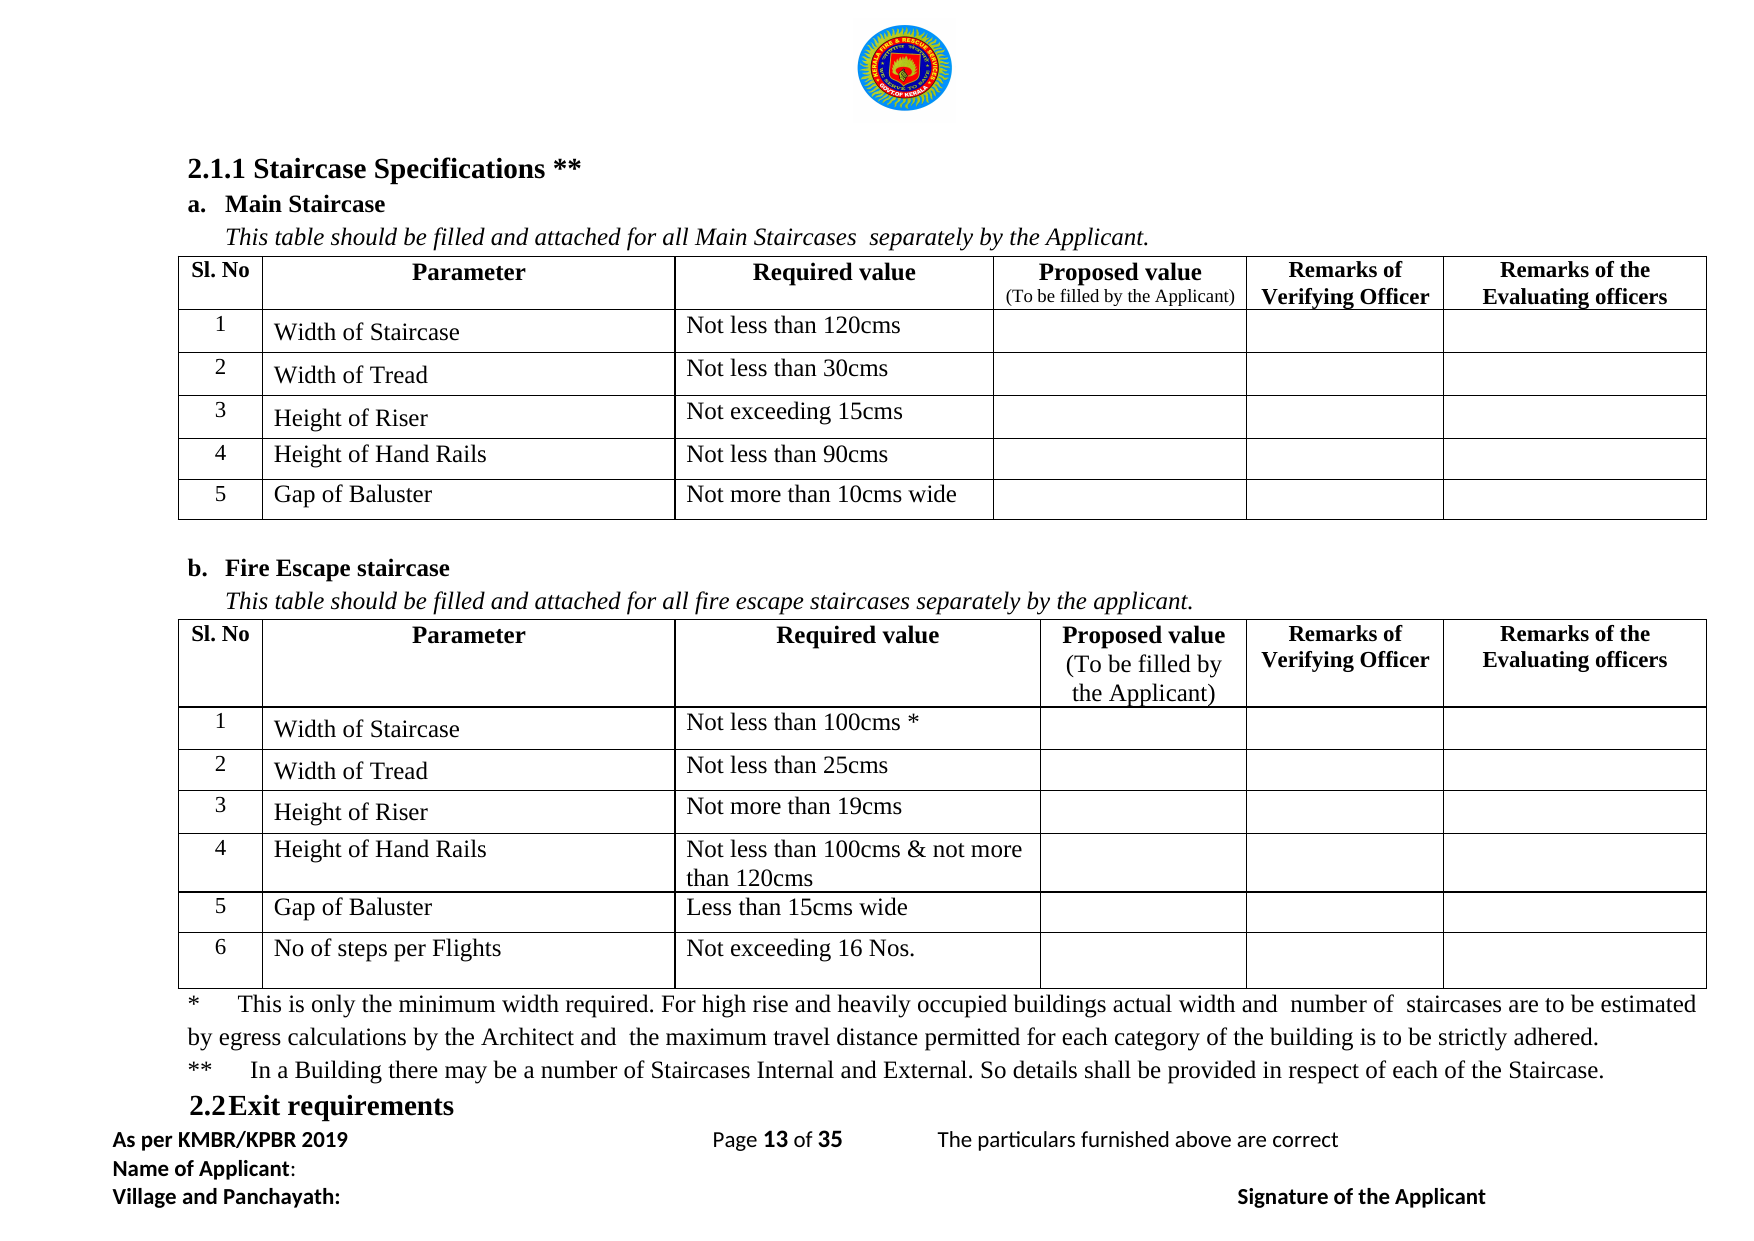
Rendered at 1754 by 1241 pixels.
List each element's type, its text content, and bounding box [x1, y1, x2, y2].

table_cell Not less than 120cms [676, 310, 993, 352]
table_cell [1444, 439, 1706, 478]
table_cell No of steps per Flights [263, 933, 674, 988]
table_cell [1247, 310, 1443, 352]
text 2.1.1 Staircase Specifications ** [187, 151, 1697, 184]
table_cell [1247, 933, 1443, 988]
table_cell [1247, 480, 1443, 519]
table_header Remarks of Verifying Officer [1247, 257, 1443, 309]
table_header Sl. No [179, 620, 262, 706]
table_cell Gap of Baluster [263, 480, 674, 519]
table_cell [1247, 893, 1443, 932]
table_cell [1444, 310, 1706, 352]
table_cell Width of Staircase [263, 708, 674, 749]
table_cell [994, 480, 1246, 519]
table_cell [1247, 439, 1443, 478]
table_cell [1041, 791, 1246, 833]
table_header Parameter [263, 620, 674, 706]
table_cell [1444, 480, 1706, 519]
table_cell [1041, 750, 1246, 790]
table_cell Height of Hand Rails [263, 834, 674, 891]
table_header Remarks of Verifying Officer [1247, 620, 1443, 706]
table_cell [1444, 396, 1706, 438]
table_header Proposed value (To be filled by the Applicant) [1041, 620, 1246, 706]
table_cell [1444, 791, 1706, 833]
table_cell [1247, 834, 1443, 891]
table_cell 4 [179, 439, 262, 478]
table_header Required value [676, 257, 993, 309]
table_cell Not exceeding 16 Nos. [676, 933, 1040, 988]
table_cell [1444, 708, 1706, 749]
table_cell 2 [179, 750, 262, 790]
list Main Staircase [187, 189, 1697, 218]
table_cell 6 [179, 933, 262, 988]
table_header Remarks of the Evaluating officers [1444, 620, 1706, 706]
table_cell [1041, 708, 1246, 749]
table_cell Not more than 10cms wide [676, 480, 993, 519]
list * This is only the minimum width required. For high rise and heavily occupied buildings actual width and number of staircases are to be estimated by egress calculations by the Architect and the maximum travel distance permitted for each category of the building is to be strictly adhered. [187, 989, 1697, 1051]
list This table should be filled and attached for all fire escape staircases separately by the applicant. [225, 586, 1697, 615]
table_cell Height of Hand Rails [263, 439, 674, 478]
list Exit requirements [189, 1088, 1697, 1122]
table_cell [1247, 750, 1443, 790]
table_cell Width of Tread [263, 750, 674, 790]
table_cell [1041, 933, 1246, 988]
list Fire Escape staircase [187, 553, 1697, 582]
table_cell Width of Tread [263, 353, 674, 395]
table_cell Gap of Baluster [263, 893, 674, 932]
table_cell [994, 439, 1246, 478]
table_cell [1247, 791, 1443, 833]
table_cell 5 [179, 480, 262, 519]
table_cell [1444, 750, 1706, 790]
table_cell [1444, 893, 1706, 932]
list This table should be filled and attached for all Main Staircases separately by the Applicant. [225, 222, 1697, 251]
table_cell 3 [179, 396, 262, 438]
table_cell 2 [179, 353, 262, 395]
table_cell [1247, 353, 1443, 395]
table_cell [1444, 353, 1706, 395]
table_cell 5 [179, 893, 262, 932]
table_cell [994, 396, 1246, 438]
table_cell [1444, 933, 1706, 988]
table_cell [994, 353, 1246, 395]
table_cell [1247, 396, 1443, 438]
table_cell Height of Riser [263, 396, 674, 438]
table_cell Not exceeding 15cms [676, 396, 993, 438]
table_header Required value [676, 620, 1040, 706]
table_cell Width of Staircase [263, 310, 674, 352]
table_cell Not less than 90cms [676, 439, 993, 478]
table_cell [1041, 893, 1246, 932]
picture [853, 18, 957, 123]
table_header Proposed value (To be filled by the Applicant) [994, 257, 1246, 309]
table_cell Height of Riser [263, 791, 674, 833]
table_cell 1 [179, 708, 262, 749]
table_cell [994, 310, 1246, 352]
table_header Remarks of the Evaluating officers [1444, 257, 1706, 309]
table_cell 1 [179, 310, 262, 352]
table_cell Not less than 100cms & not more than 120cms [676, 834, 1040, 891]
list ** In a Building there may be a number of Staircases Internal and External. So details shall be provided in respect of each of the Staircase. [187, 1055, 1697, 1084]
table_cell [1041, 834, 1246, 891]
table_cell Not less than 100cms * [676, 708, 1040, 749]
table_header Sl. No [179, 257, 262, 309]
table_cell Not less than 30cms [676, 353, 993, 395]
table_cell [1444, 834, 1706, 891]
table_header Parameter [263, 257, 674, 309]
table_cell 4 [179, 834, 262, 891]
table_cell [1247, 708, 1443, 749]
table_cell Not more than 19cms [676, 791, 1040, 833]
table_cell 3 [179, 791, 262, 833]
table_cell Less than 15cms wide [676, 893, 1040, 932]
table_cell Not less than 25cms [676, 750, 1040, 790]
